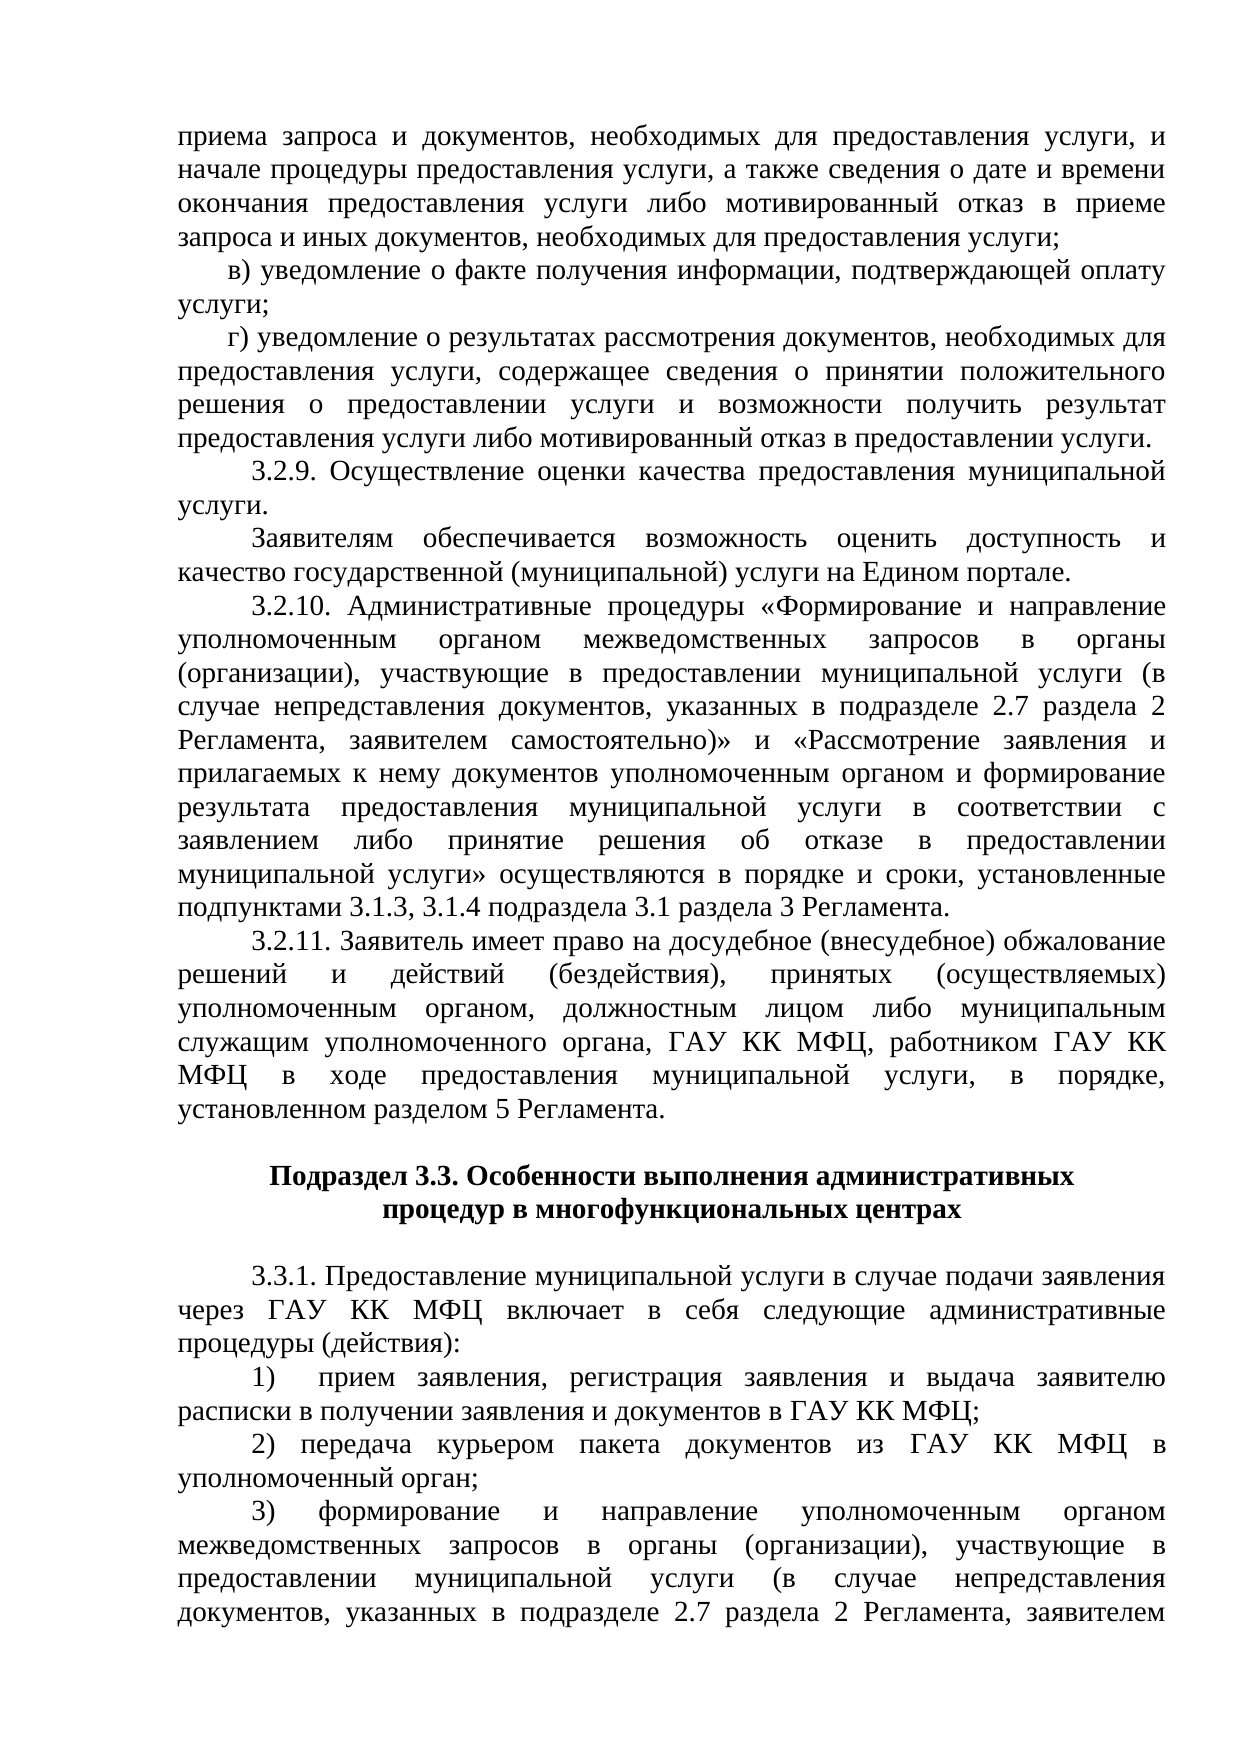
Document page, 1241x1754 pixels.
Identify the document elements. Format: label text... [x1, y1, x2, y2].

text Подраздел 3.3. Особенности выполнения административных [177, 1158, 1167, 1191]
text 2) передача курьером пакета документов из ГАУ КК МФЦ в уполномоченный орган; [177, 1426, 1167, 1493]
text в) уведомление о факте получения информации, подтверждающей оплату услуги; [177, 252, 1167, 319]
text Заявителям обеспечивается возможность оценить доступность и качество государственной (муниципальной) услуги на Едином портале. [177, 521, 1167, 588]
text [177, 1493, 1167, 1627]
text 1) прием заявления, регистрация заявления и выдача заявителю расписки в получении заявления и документов в ГАУ КК МФЦ; [177, 1359, 1167, 1426]
text 3.2.9. Осуществление оценки качества предоставления муниципальной услуги. [177, 453, 1167, 521]
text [177, 118, 1167, 252]
text 3.2.11. Заявитель имеет право на досудебное (внесудебное) обжалование решений и действий (бездействия), принятых (осуществляемых) уполномоченным органом, должностным лицом либо муниципальным служащим уполномоченного органа, ГАУ КК МФЦ, работником ГАУ КК МФЦ в ходе предоставления муниципальной услуги, в порядке, установленном разделом 5 Регламента. [177, 923, 1167, 1124]
text процедур в многофункциональных центрах [177, 1191, 1167, 1225]
text г) уведомление о результатах рассмотрения документов, необходимых для предоставления услуги, содержащее сведения о принятии положительного решения о предоставлении услуги и возможности получить результат предоставления услуги либо мотивированный отказ в предоставлении услуги. [177, 319, 1167, 453]
text 3.3.1. Предоставление муниципальной услуги в случае подачи заявления через ГАУ КК МФЦ включает в себя следующие административные процедуры (действия): [177, 1258, 1167, 1359]
text 3.2.10. Административные процедуры «Формирование и направление уполномоченным органом межведомственных запросов в органы (организации), участвующие в предоставлении муниципальной услуги (в случае непредставления документов, указанных в подразделе 2.7 раздела 2 Регламента, заявителем самостоятельно)» и «Рассмотрение заявления и прилагаемых к нему документов уполномоченным органом и формирование результата предоставления муниципальной услуги в соответствии с заявлением либо принятие решения об отказе в предоставлении муниципальной услуги» осуществляются в порядке и сроки, установленные подпунктами 3.1.3, 3.1.4 подраздела 3.1 раздела 3 Регламента. [177, 588, 1167, 923]
